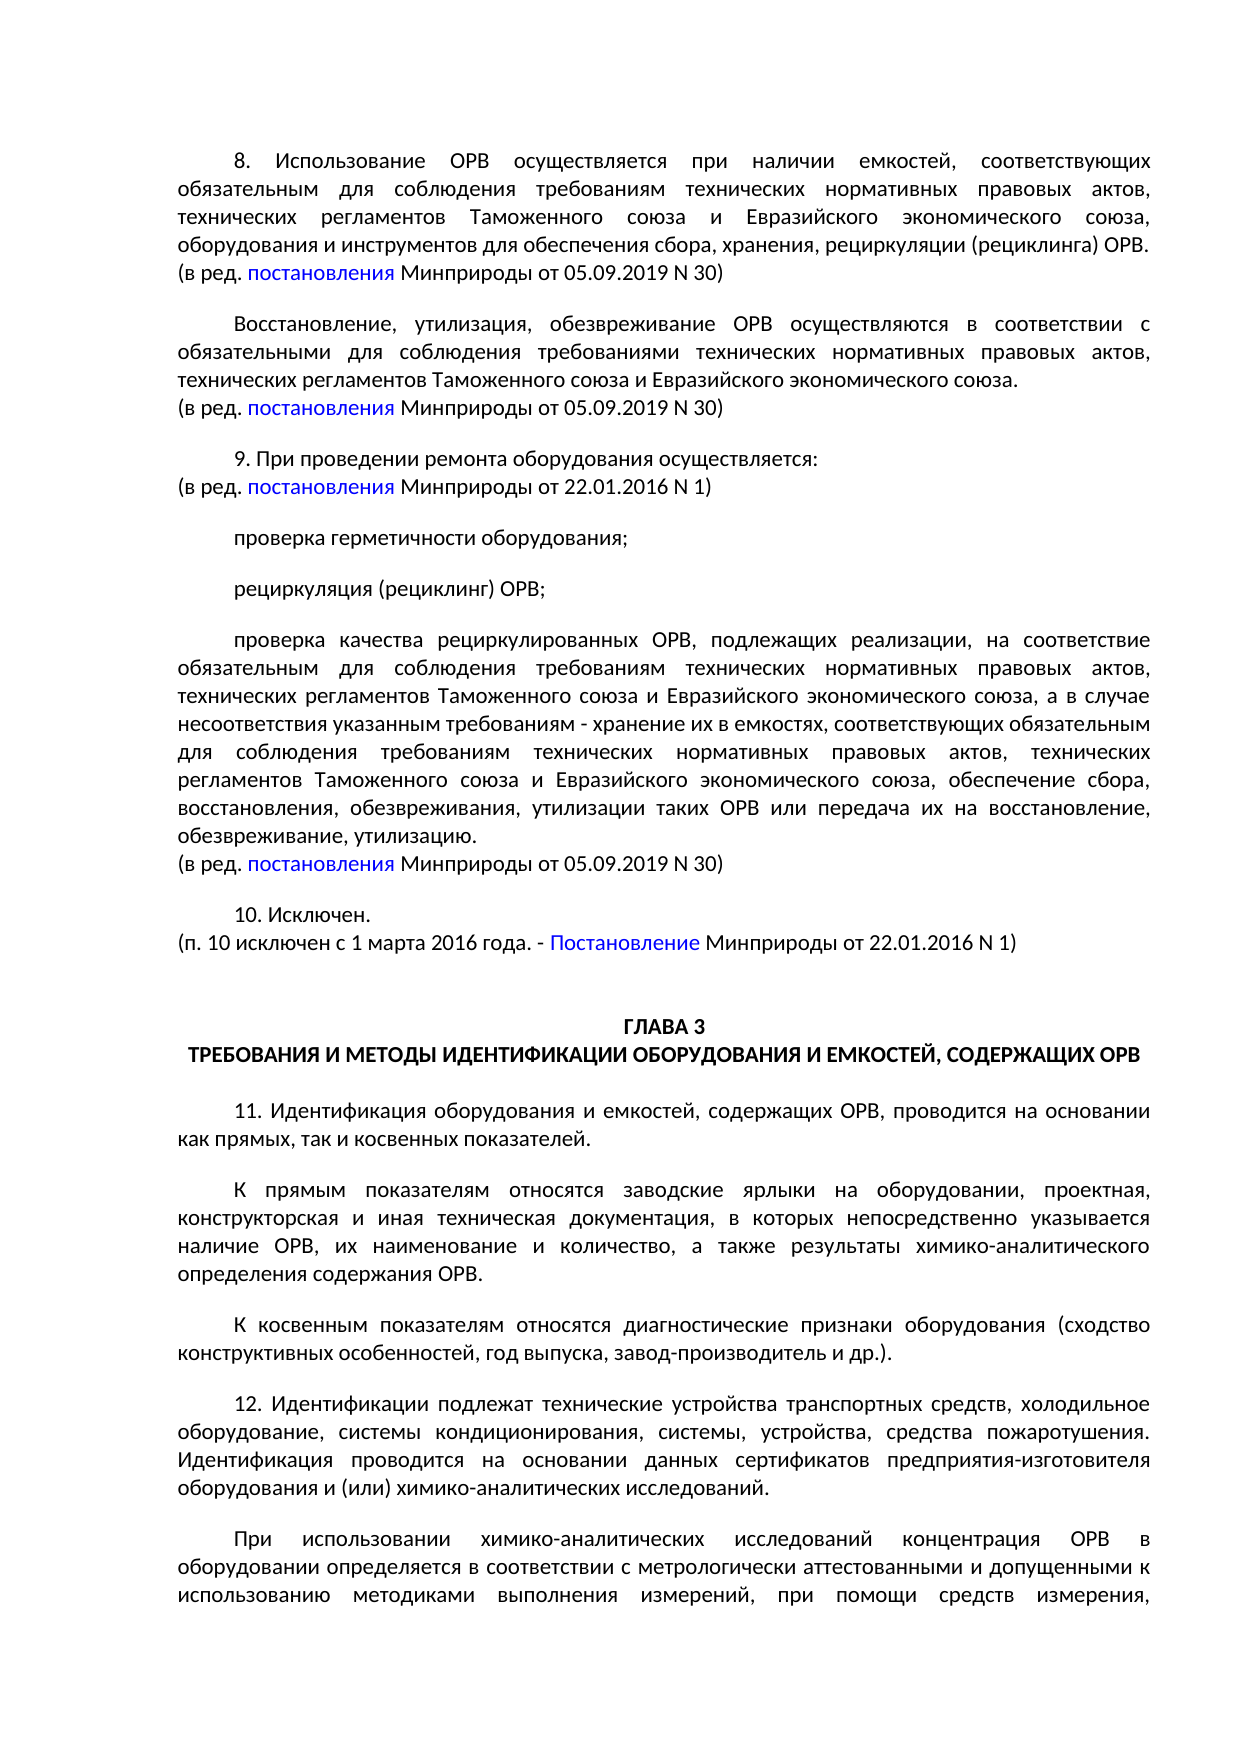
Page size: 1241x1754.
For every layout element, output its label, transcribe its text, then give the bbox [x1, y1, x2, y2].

text 10. Исключен. [177, 900, 1152, 928]
text проверка герметичности оборудования; [177, 523, 1152, 551]
text (в ред. постановления Минприроды от 05.09.2019 N 30) [177, 258, 1152, 286]
text (в ред. постановления Минприроды от 22.01.2016 N 1) [177, 472, 1152, 500]
text 11. Идентификация оборудования и емкостей, содержащих ОРВ, проводится на основании как прямых, так и косвенных показателей. [177, 1096, 1152, 1152]
text ТРЕБОВАНИЯ И МЕТОДЫ ИДЕНТИФИКАЦИИ ОБОРУДОВАНИЯ И ЕМКОСТЕЙ, СОДЕРЖАЩИХ ОРВ [177, 1040, 1152, 1068]
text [177, 1524, 1152, 1608]
text Восстановление, утилизация, обезвреживание ОРВ осуществляются в соответствии с обязательными для соблюдения требованиями технических нормативных правовых актов, технических регламентов Таможенного союза и Евразийского экономического союза. [177, 309, 1152, 393]
text К косвенным показателям относятся диагностические признаки оборудования (сходство конструктивных особенностей, год выпуска, завод-производитель и др.). [177, 1310, 1152, 1366]
text рециркуляция (рециклинг) ОРВ; [177, 574, 1152, 602]
text (в ред. постановления Минприроды от 05.09.2019 N 30) [177, 849, 1152, 877]
text проверка качества рециркулированных ОРВ, подлежащих реализации, на соответствие обязательным для соблюдения требованиям технических нормативных правовых актов, технических регламентов Таможенного союза и Евразийского экономического союза, а в случае несоответствия указанным требованиям - хранение их в емкостях, соответствующих обязательным для соблюдения требованиям технических нормативных правовых актов, технических регламентов Таможенного союза и Евразийского экономического союза, обеспечение сбора, восстановления, обезвреживания, утилизации таких ОРВ или передача их на восстановление, обезвреживание, утилизацию. [177, 625, 1152, 849]
text (в ред. постановления Минприроды от 05.09.2019 N 30) [177, 393, 1152, 421]
text (п. 10 исключен с 1 марта 2016 года. - Постановление Минприроды от 22.01.2016 N 1) [177, 928, 1152, 956]
text ГЛАВА 3 [177, 1012, 1152, 1040]
text К прямым показателям относятся заводские ярлыки на оборудовании, проектная, конструкторская и иная техническая документация, в которых непосредственно указывается наличие ОРВ, их наименование и количество, а также результаты химико-аналитического определения содержания ОРВ. [177, 1175, 1152, 1287]
text 9. При проведении ремонта оборудования осуществляется: [177, 444, 1152, 472]
text 8. Использование ОРВ осуществляется при наличии емкостей, соответствующих обязательным для соблюдения требованиям технических нормативных правовых актов, технических регламентов Таможенного союза и Евразийского экономического союза, оборудования и инструментов для обеспечения сбора, хранения, рециркуляции (рециклинга) ОРВ. [177, 146, 1152, 258]
text 12. Идентификации подлежат технические устройства транспортных средств, холодильное оборудование, системы кондиционирования, системы, устройства, средства пожаротушения. Идентификация проводится на основании данных сертификатов предприятия-изготовителя оборудования и (или) химико-аналитических исследований. [177, 1389, 1152, 1501]
